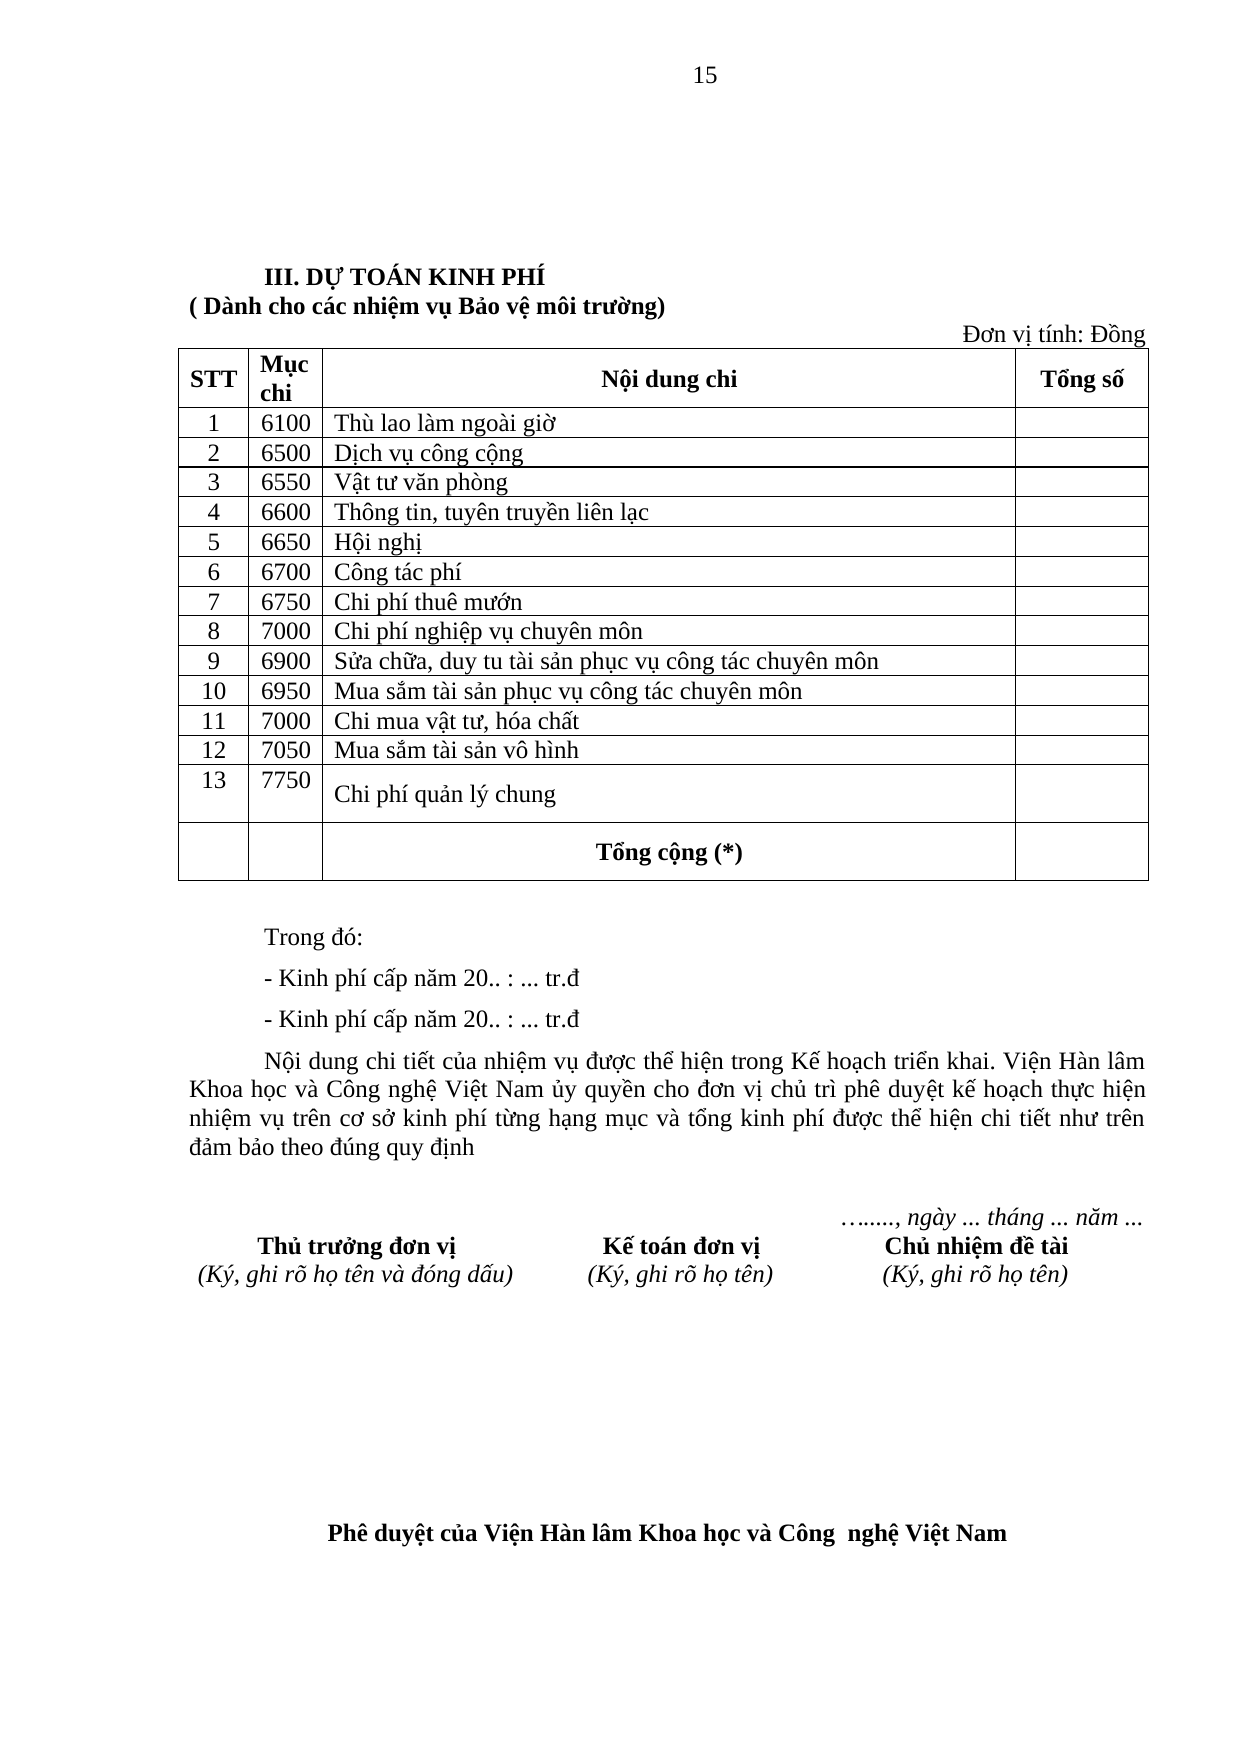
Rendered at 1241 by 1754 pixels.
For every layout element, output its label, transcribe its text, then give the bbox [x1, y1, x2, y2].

table_cell 2 [179, 438, 248, 466]
table_cell 13 [179, 765, 248, 822]
table_cell Hội nghị [323, 527, 1015, 556]
table_cell [249, 823, 322, 880]
table_cell 6650 [249, 527, 322, 556]
text Đơn vị tính: Đồng [189, 319, 1146, 348]
table_header Kế toán đơn vị (Ký, ghi rõ họ tên) [535, 1231, 828, 1518]
text - Kinh phí cấp năm 20.. : ... tr.đ [189, 1004, 1146, 1033]
text …....., ngày ... tháng ... năm ... [189, 1202, 1146, 1231]
table_cell [1016, 706, 1148, 734]
table_cell 7000 [249, 706, 322, 734]
table_cell Chi phí nghiệp vụ chuyên môn [323, 616, 1015, 645]
table_cell [1016, 468, 1148, 496]
table_cell 6700 [249, 557, 322, 586]
text Nội dung chi tiết của nhiệm vụ được thể hiện trong Kế hoạch triển khai. Viện Hàn lâm Khoa học và Công nghệ Việt Nam ủy quyền cho đơn vị chủ trì phê duyệt kế hoạch thực hiện nhiệm vụ trên cơ sở kinh phí từng hạng mục và tổng kinh phí được thể hiện chi tiết như trên đảm bảo theo đúng quy định [189, 1046, 1146, 1161]
table_cell [1016, 587, 1148, 615]
table_cell 9 [179, 646, 248, 675]
text Trong đó: [189, 922, 1146, 951]
table_cell [1016, 438, 1148, 466]
table_cell [1016, 527, 1148, 556]
table_cell 5 [179, 527, 248, 556]
text Phê duyệt của Viện Hàn lâm Khoa học và Công nghệ Việt Nam [189, 1518, 1146, 1547]
table_cell [179, 823, 248, 880]
table_cell 6500 [249, 438, 322, 466]
table_cell 6900 [249, 646, 322, 675]
table_cell 6950 [249, 676, 322, 705]
table_cell Mua sắm tài sản phục vụ công tác chuyên môn [323, 676, 1015, 705]
table_header Mục chi [249, 349, 322, 407]
table_cell 4 [179, 497, 248, 526]
table_cell 6750 [249, 587, 322, 615]
table_cell 12 [179, 736, 248, 764]
text III. DỰ TOÁN KINH PHÍ [189, 262, 1146, 291]
table_cell 10 [179, 676, 248, 705]
table_cell Vật tư văn phòng [323, 468, 1015, 496]
table_cell [1016, 557, 1148, 586]
text ( Dành cho các nhiệm vụ Bảo vệ môi trường) [189, 291, 1146, 319]
table_header Thủ trưởng đơn vị (Ký, ghi rõ họ tên và đóng dấu) [178, 1231, 535, 1518]
table_cell Tổng cộng (*) [323, 823, 1015, 880]
table_cell 6600 [249, 497, 322, 526]
table_header Chủ nhiệm đề tài (Ký, ghi rõ họ tên) [828, 1231, 1125, 1518]
table_cell 11 [179, 706, 248, 734]
table_cell 1 [179, 408, 248, 437]
table_cell 6 [179, 557, 248, 586]
table_cell [1016, 736, 1148, 764]
table_cell Chi phí thuê mướn [323, 587, 1015, 615]
table_cell [1016, 408, 1148, 437]
table_cell Dịch vụ công cộng [323, 438, 1015, 466]
table_cell 6550 [249, 468, 322, 496]
table_cell [1016, 497, 1148, 526]
table_cell 7750 [249, 765, 322, 822]
text - Kinh phí cấp năm 20.. : ... tr.đ [189, 963, 1146, 992]
table_cell Thù lao làm ngoài giờ [323, 408, 1015, 437]
table_cell Sửa chữa, duy tu tài sản phục vụ công tác chuyên môn [323, 646, 1015, 675]
table_header STT [179, 349, 248, 407]
table_header Tổng số [1016, 349, 1148, 407]
table_cell Chi phí quản lý chung [323, 765, 1015, 822]
table_cell Chi mua vật tư, hóa chất [323, 706, 1015, 734]
table_cell 6100 [249, 408, 322, 437]
table_cell Mua sắm tài sản vô hình [323, 736, 1015, 764]
table_cell Thông tin, tuyên truyền liên lạc [323, 497, 1015, 526]
table_header Nội dung chi [323, 349, 1015, 407]
table_cell [1016, 823, 1148, 880]
table_cell 7050 [249, 736, 322, 764]
table_cell [1016, 646, 1148, 675]
table_cell 7 [179, 587, 248, 615]
table_cell 3 [179, 468, 248, 496]
table_cell 8 [179, 616, 248, 645]
table_cell Công tác phí [323, 557, 1015, 586]
table_cell [1016, 616, 1148, 645]
table_cell [1016, 676, 1148, 705]
table_cell [1016, 765, 1148, 822]
table_cell 7000 [249, 616, 322, 645]
